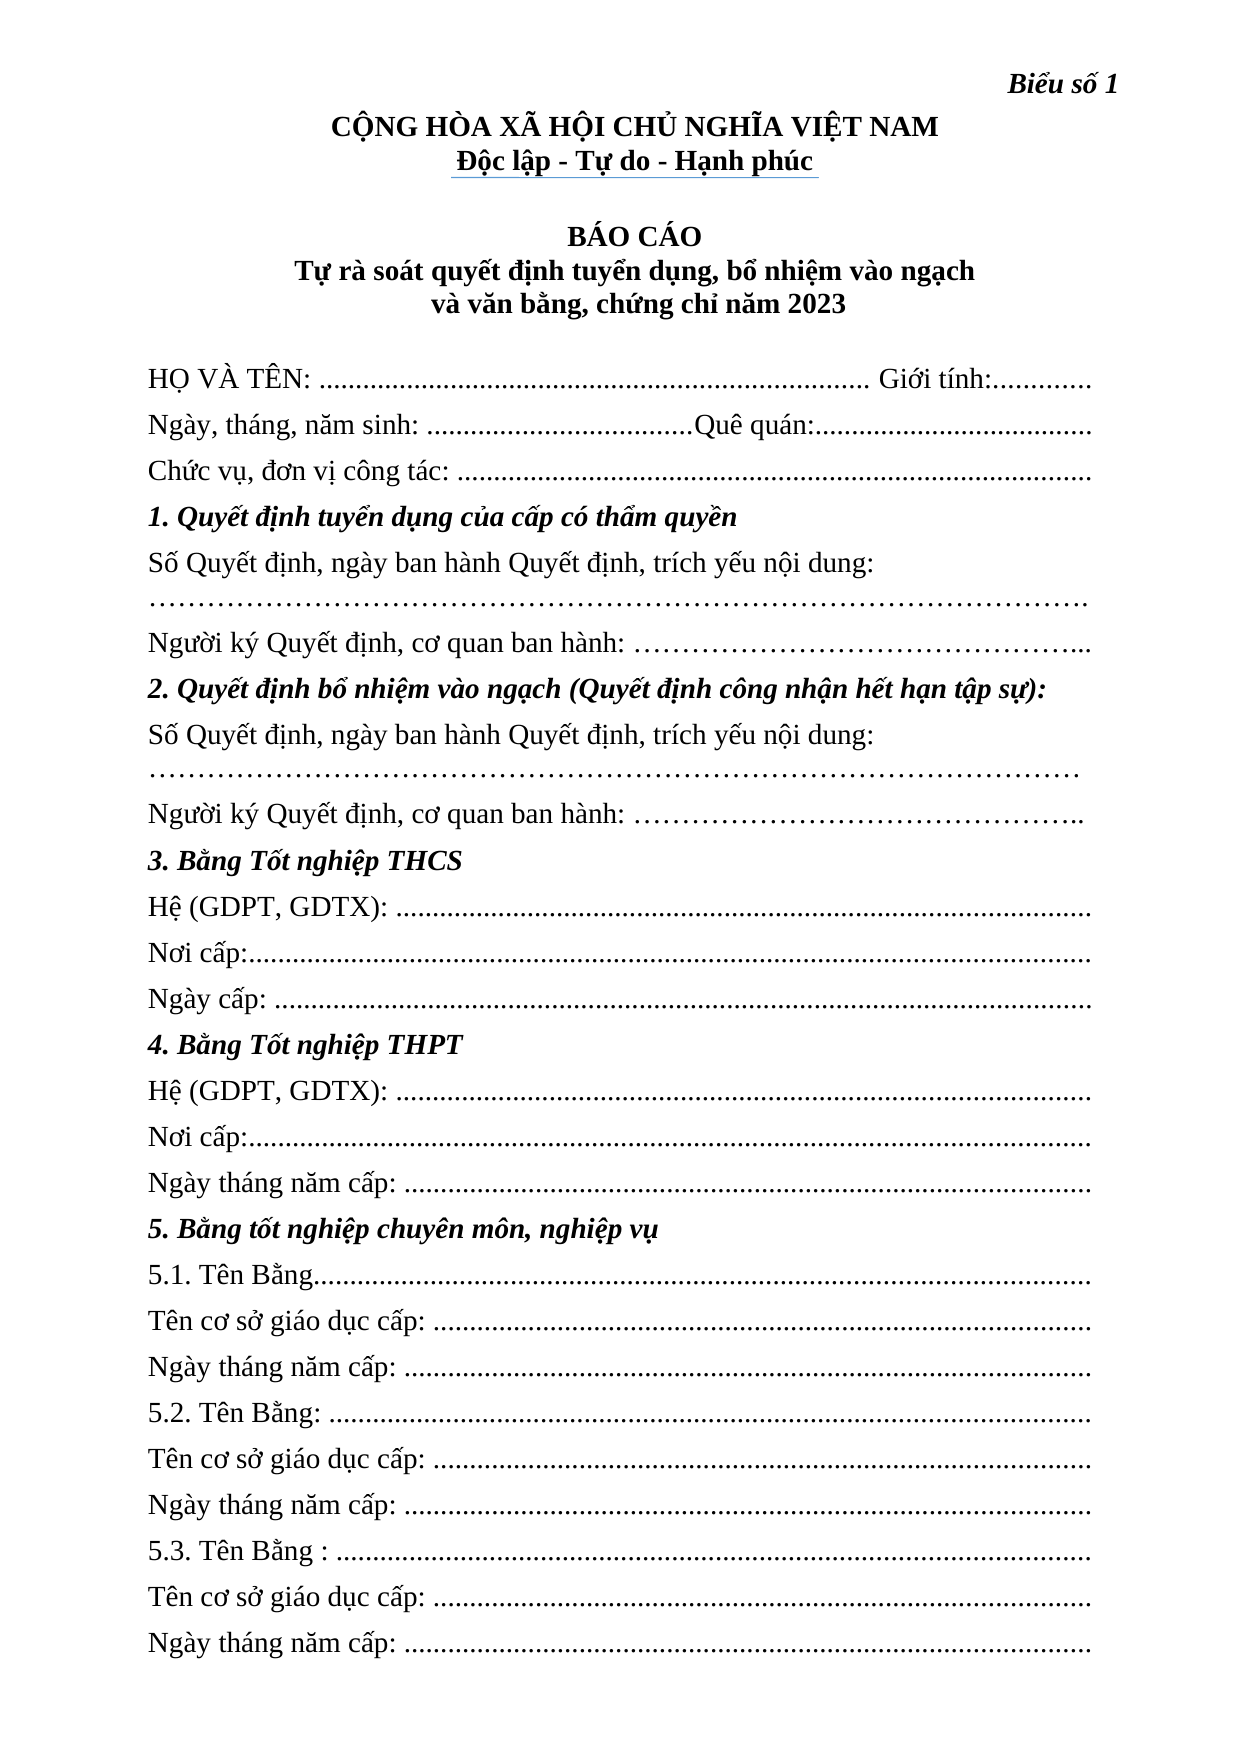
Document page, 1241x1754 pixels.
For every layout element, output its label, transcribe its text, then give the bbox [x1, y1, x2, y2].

text 5.2. Tên Bằng: [148, 1395, 1121, 1429]
text ……………………………………………………………………………………. [148, 579, 1121, 612]
text Tên cơ sở giáo dục cấp: [148, 1441, 1122, 1475]
text Số Quyết định, ngày ban hành Quyết định, trích yếu nội dung: [148, 545, 1122, 579]
subtitle 3. Bằng Tốt nghiệp THCS [148, 843, 1122, 876]
text 2. Quyết định bổ nhiệm vào ngạch (Quyết định công nhận hết hạn tập sự): [148, 671, 1122, 704]
text Người ký Quyết định, cơ quan ban hành: ……………………………………….. [148, 797, 1122, 830]
text 5.1. Tên Bằng [148, 1257, 1122, 1291]
subtitle 4. Bằng Tốt nghiệp THPT [148, 1027, 1122, 1060]
text HỌ VÀ TÊN: Giới tính: [148, 361, 1122, 395]
subtitle 5. Bằng tốt nghiệp chuyên môn, nghiệp vụ [148, 1211, 1122, 1244]
text 1. Quyết định tuyển dụng của cấp có thẩm quyền [148, 499, 1122, 533]
text Ngày cấp: [148, 981, 1122, 1014]
text Ngày tháng năm cấp: [148, 1165, 1122, 1198]
text Số Quyết định, ngày ban hành Quyết định, trích yếu nội dung: …………………………………………………………………………………… [148, 717, 1122, 784]
text BÁO CÁO [148, 219, 1122, 253]
text Hệ (GDPT, GDTX): [148, 889, 1122, 922]
text Tên cơ sở giáo dục cấp: [148, 1303, 1122, 1337]
text Ngày, tháng, năm sinh: Quê quán: [148, 407, 1122, 441]
text Nơi cấp: [148, 935, 1122, 968]
subtitle Biểu số 1 [148, 67, 1122, 100]
text Ngày tháng năm cấp: [148, 1349, 1122, 1383]
text Độc lập - Tự do - Hạnh phúc [148, 143, 1122, 176]
text Chức vụ, đơn vị công tác: [148, 453, 1122, 487]
text Ngày tháng năm cấp: [148, 1487, 1122, 1521]
text 5.3. Tên Bằng : [148, 1533, 1121, 1567]
text Ngày tháng năm cấp: [148, 1625, 1122, 1659]
text Tên cơ sở giáo dục cấp: [148, 1579, 1122, 1613]
text và văn bằng, chứng chỉ năm 2023 [148, 286, 1122, 320]
text Nơi cấp: [148, 1119, 1122, 1152]
text Tự rà soát quyết định tuyển dụng, bổ nhiệm vào ngạch [148, 253, 1122, 286]
text Hệ (GDPT, GDTX): [148, 1073, 1122, 1106]
text Người ký Quyết định, cơ quan ban hành: ………………………………………... [148, 625, 1122, 658]
text CỘNG HÒA XÃ HỘI CHỦ NGHĨA VIỆT NAM [148, 109, 1122, 143]
